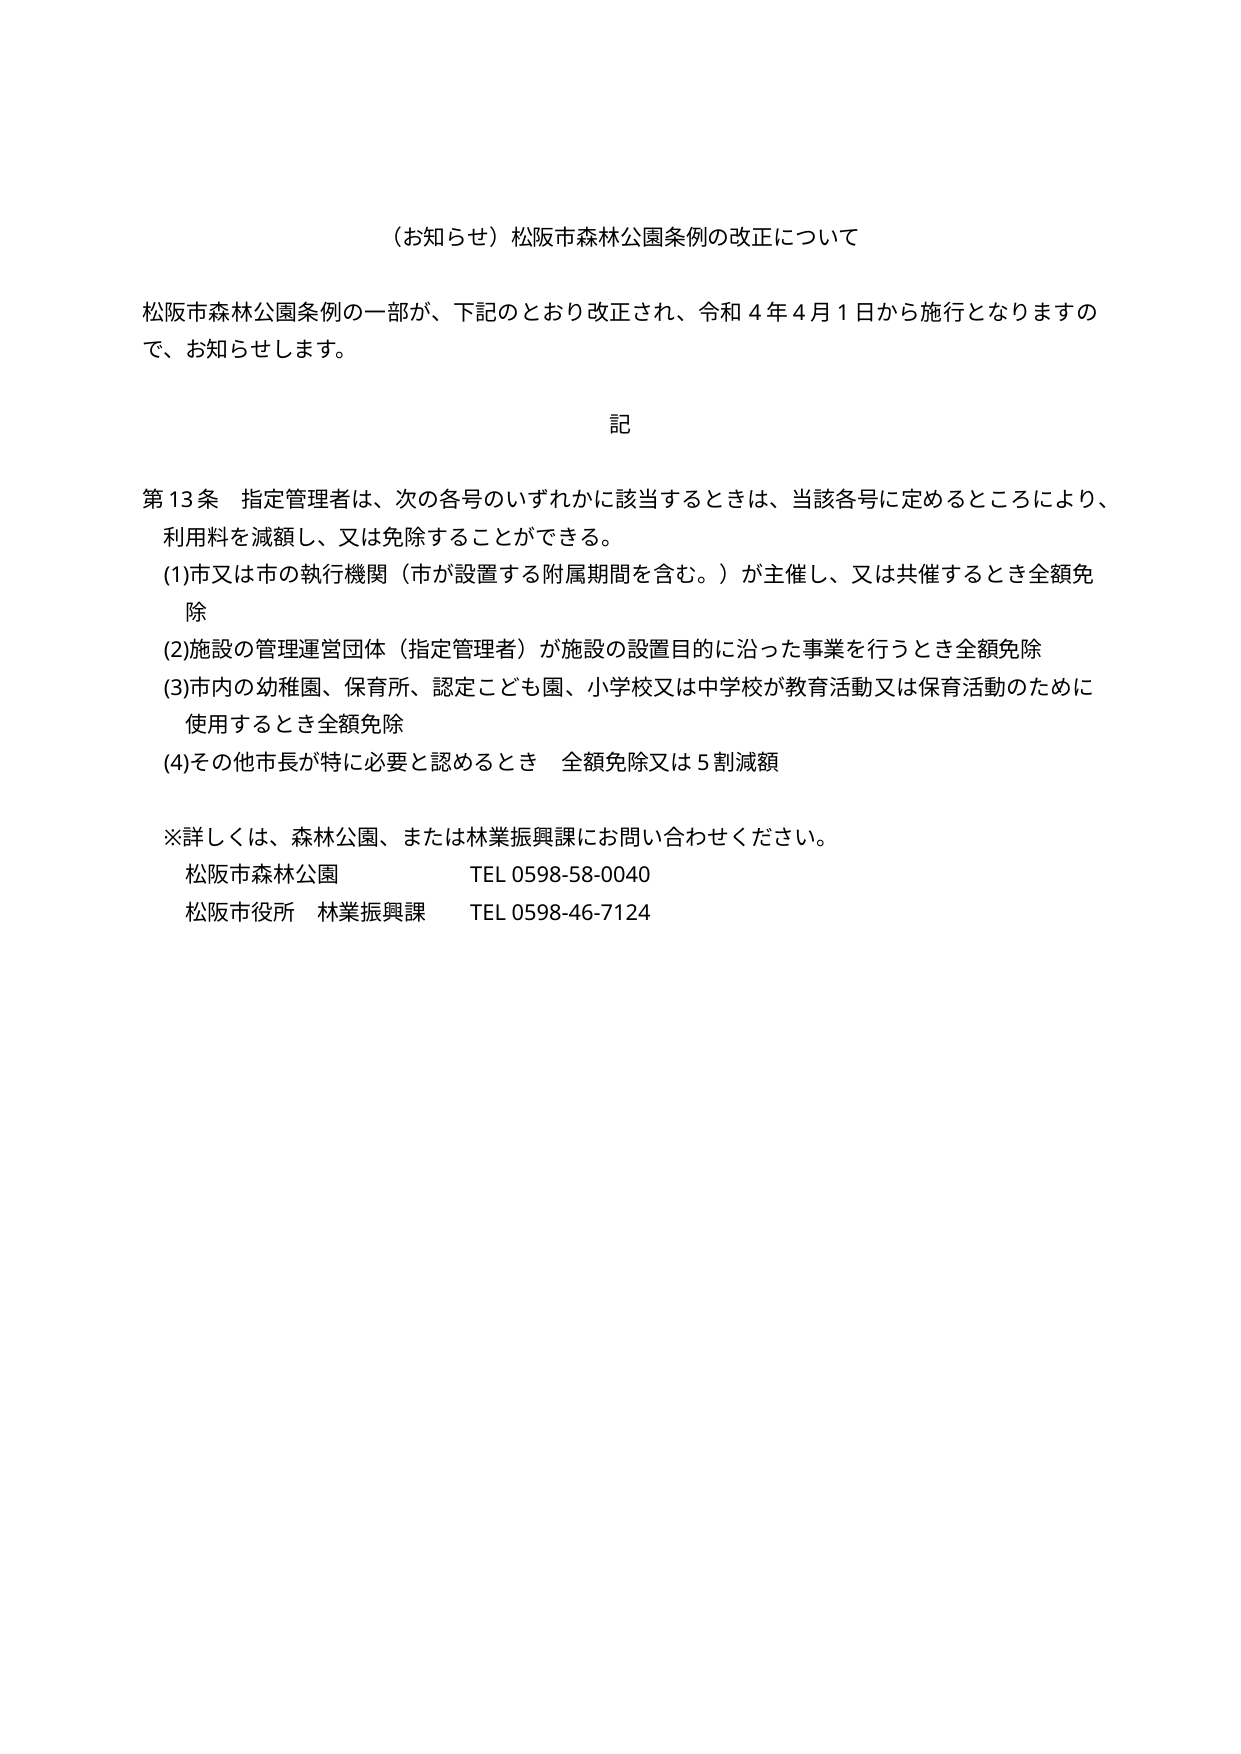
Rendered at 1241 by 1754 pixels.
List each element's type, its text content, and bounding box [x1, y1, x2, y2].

text （お知らせ）松阪市森林公園条例の改正について [142, 217, 1098, 254]
text (3)市内の幼稚園、保育所、認定こども園、小学校又は中学校が教育活動又は保育活動のために使用するとき全額免除 [164, 667, 1098, 742]
text 松阪市森林公園条例の一部が、下記のとおり改正され、令和4年4月1日から施行となりますので、お知らせします。 [142, 292, 1098, 367]
subtitle 記 [142, 404, 1098, 442]
text 第13条 指定管理者は、次の各号のいずれかに該当するときは、当該各号に定めるところにより、利用料を減額し、又は免除することができる。 [142, 479, 1098, 554]
text ※詳しくは、森林公園、または林業振興課にお問い合わせください。 [142, 817, 1098, 854]
text 松阪市森林公園 TEL 0598-58-0040 [142, 854, 1098, 892]
text 松阪市役所 林業振興課 TEL 0598-46-7124 [142, 892, 1098, 929]
text (2)施設の管理運営団体（指定管理者）が施設の設置目的に沿った事業を行うとき全額免除 [142, 629, 1098, 667]
text (4)その他市長が特に必要と認めるとき 全額免除又は5割減額 [142, 742, 1098, 779]
text (1)市又は市の執行機関（市が設置する附属期間を含む。）が主催し、又は共催するとき全額免除 [164, 554, 1098, 629]
